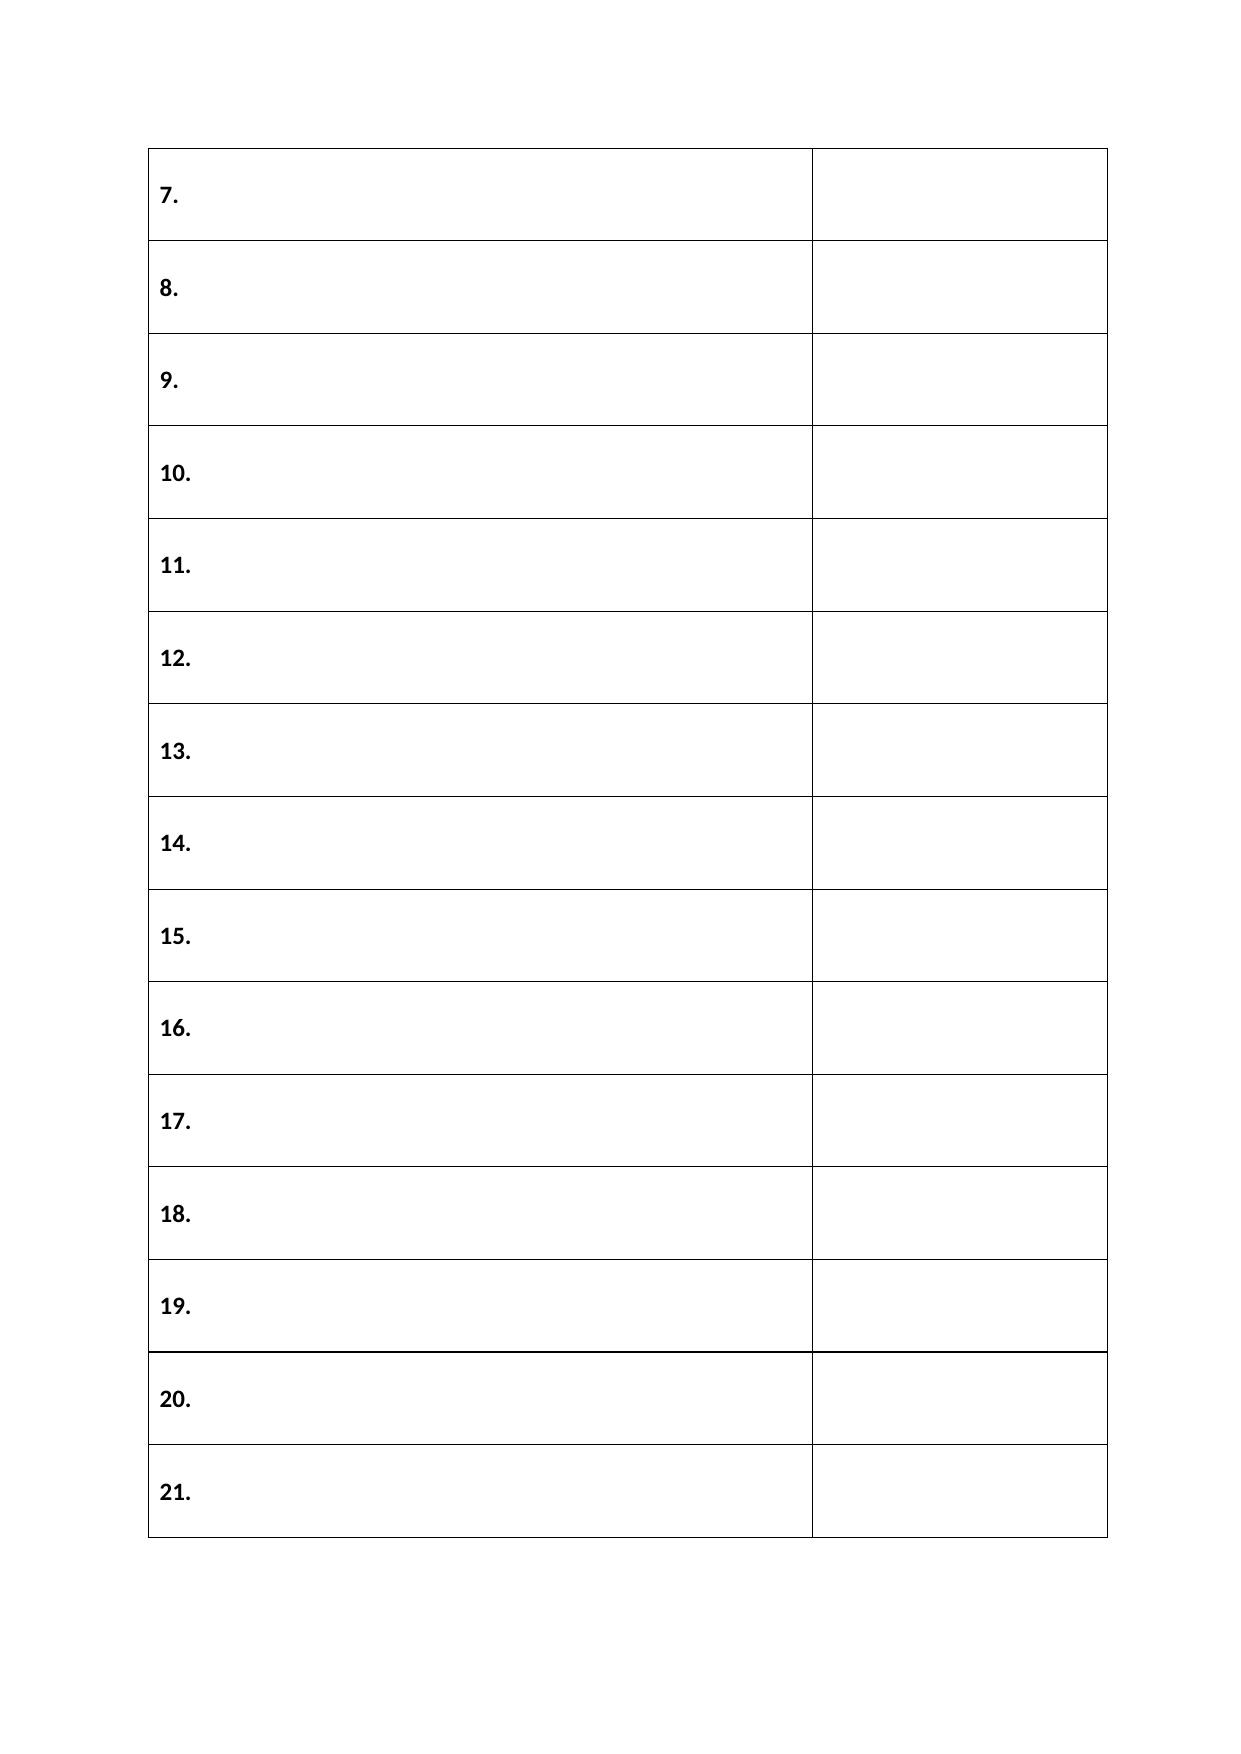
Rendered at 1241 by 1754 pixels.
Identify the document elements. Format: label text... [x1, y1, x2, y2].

table_cell [813, 982, 1107, 1074]
table_cell [813, 612, 1107, 703]
table_cell 9. [149, 334, 812, 425]
table_cell 12. [149, 612, 812, 703]
table_cell 14. [149, 797, 812, 888]
table_cell 17. [149, 1075, 812, 1166]
table_cell 11. [149, 519, 812, 611]
table_cell 20. [149, 1353, 812, 1444]
table_cell [813, 519, 1107, 611]
table_cell 21. [149, 1445, 812, 1537]
table_cell [813, 1260, 1107, 1351]
table_cell 13. [149, 704, 812, 796]
table_cell 10. [149, 426, 812, 518]
table_cell 15. [149, 890, 812, 981]
table_cell 7. [149, 149, 812, 240]
table_cell [813, 704, 1107, 796]
table_cell 18. [149, 1167, 812, 1259]
table_cell [813, 334, 1107, 425]
table_cell 16. [149, 982, 812, 1074]
table_cell 19. [149, 1260, 812, 1351]
table_cell [813, 797, 1107, 888]
table_cell [813, 1075, 1107, 1166]
table_cell [813, 149, 1107, 240]
table_cell [813, 426, 1107, 518]
table_cell [813, 890, 1107, 981]
table_cell [813, 1353, 1107, 1444]
table_cell [813, 1167, 1107, 1259]
table_cell [813, 241, 1107, 333]
table_cell [813, 1445, 1107, 1537]
table_cell 8. [149, 241, 812, 333]
